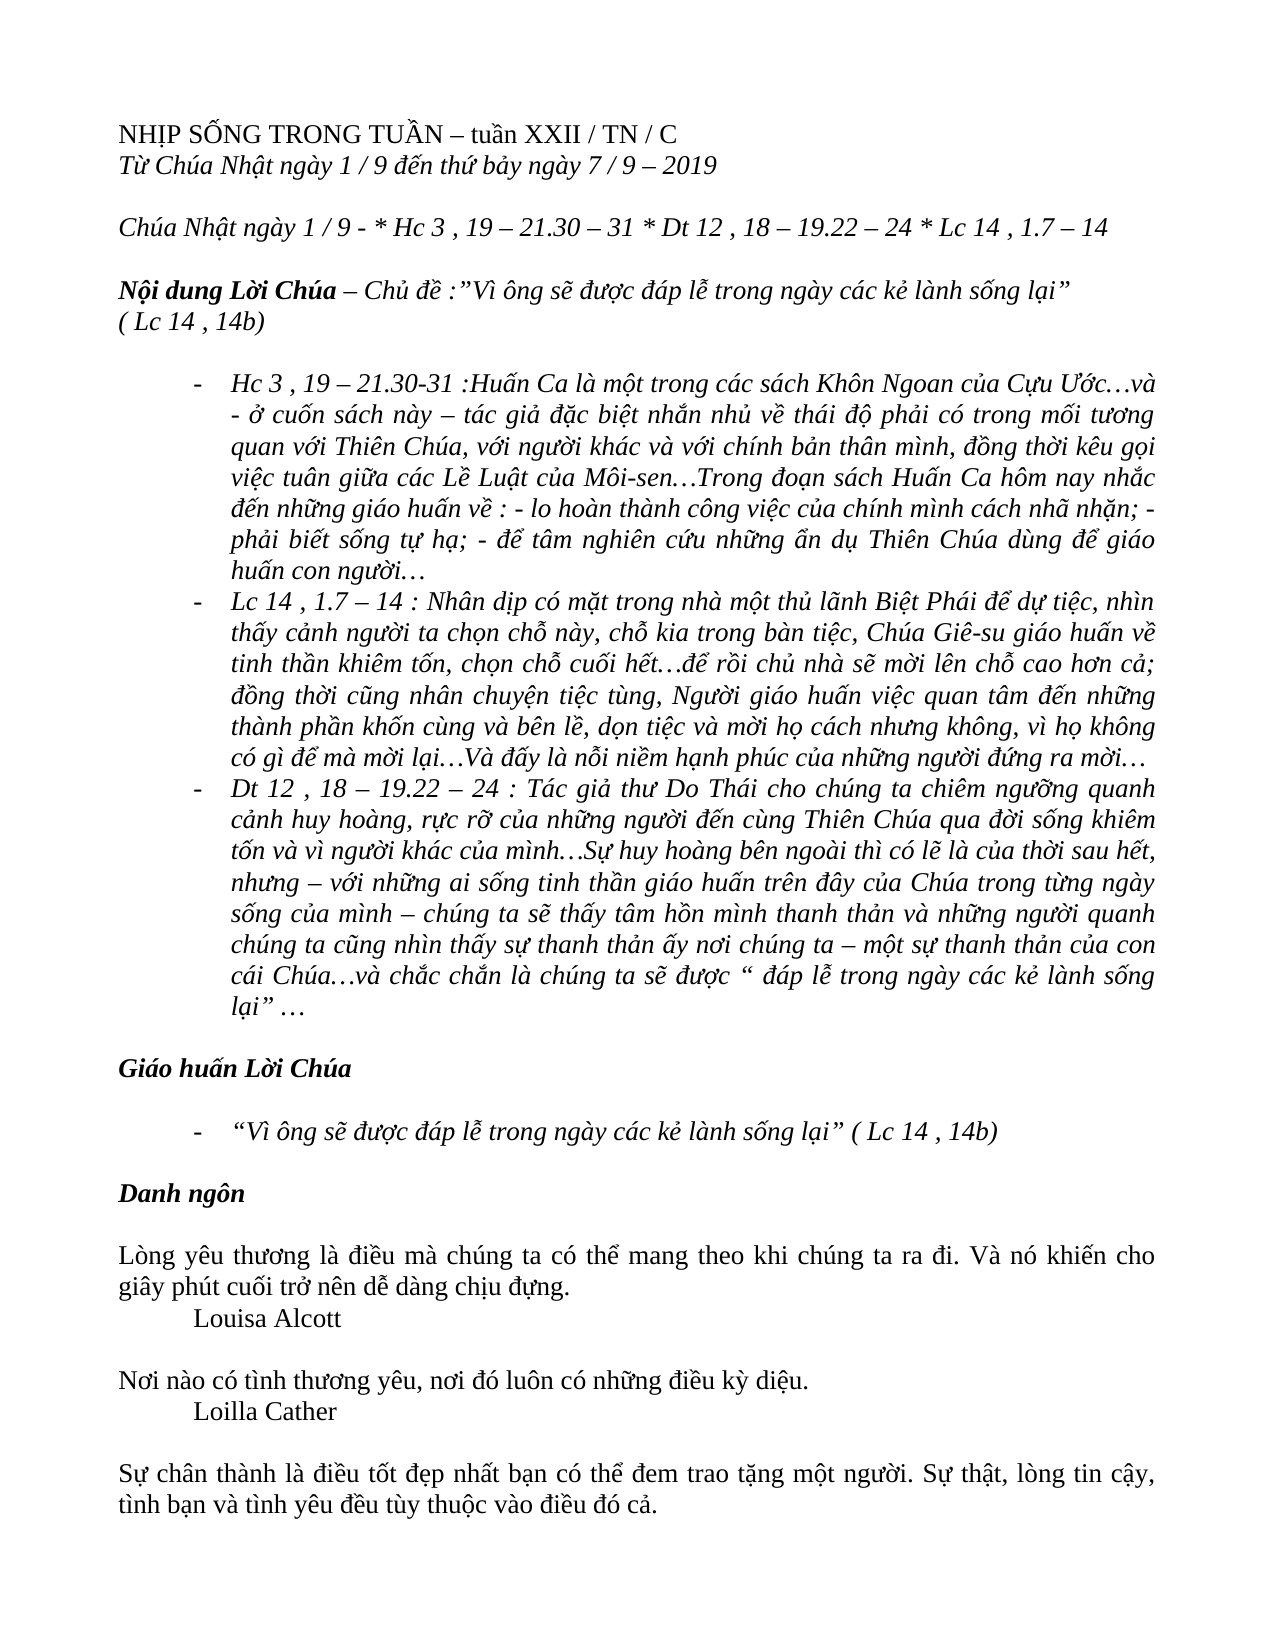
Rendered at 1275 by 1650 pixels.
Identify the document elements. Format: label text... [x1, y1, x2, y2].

text Chúa Nhật ngày 1 / 9 - * Hc 3 , 19 – 21.30 – 31 * Dt 12 , 18 – 19.22 – 24 * Lc 14 , 1.7 – 14 [118, 212, 1157, 243]
text Loilla Cather [118, 1395, 1157, 1426]
text Nội dung Lời Chúa – Chủ đề :”Vì ông sẽ được đáp lễ trong ngày các kẻ lành sống lại” [118, 274, 1157, 305]
text Louisa Alcott [118, 1302, 1157, 1333]
text Sự chân thành là điều tốt đẹp nhất bạn có thể đem trao tặng một người. Sự thật, lòng tin cậy, tình bạn và tình yêu đều tùy thuộc vào điều đó cả. [118, 1457, 1157, 1520]
list Hc 3 , 19 – 21.30-31 :Huấn Ca là một trong các sách Khôn Ngoan của Cựu Ước…và - ở cuốn sách này – tác giả đặc biệt nhắn nhủ về thái độ phải có trong mối tương quan với Thiên Chúa, với người khác và với chính bản thân mình, đồng thời kêu gọi việc tuân giữa các Lề Luật của Môi-sen…Trong đoạn sách Huấn Ca hôm nay nhắc đến những giáo huấn về : - lo hoàn thành công việc của chính mình cách nhã nhặn; - phải biết sống tự hạ; - để tâm nghiên cứu những ẩn dụ Thiên Chúa dùng để giáo huấn con người… [193, 367, 1157, 585]
text Nơi nào có tình thương yêu, nơi đó luôn có những điều kỳ diệu. [118, 1364, 1157, 1395]
list Lc 14 , 1.7 – 14 : Nhân dịp có mặt trong nhà một thủ lãnh Biệt Phái để dự tiệc, nhìn thấy cảnh người ta chọn chỗ này, chỗ kia trong bàn tiệc, Chúa Giê-su giáo huấn về tinh thần khiêm tốn, chọn chỗ cuối hết…để rồi chủ nhà sẽ mời lên chỗ cao hơn cả; đồng thời cũng nhân chuyện tiệc tùng, Người giáo huấn việc quan tâm đến những thành phần khốn cùng và bên lề, dọn tiệc và mời họ cách nhưng không, vì họ không có gì để mà mời lại…Và đấy là nỗi niềm hạnh phúc của những người đứng ra mời… [193, 585, 1157, 772]
text NHỊP SỐNG TRONG TUẦN – tuần XXII / TN / C [118, 118, 1157, 149]
list Dt 12 , 18 – 19.22 – 24 : Tác giả thư Do Thái cho chúng ta chiêm ngưỡng quanh cảnh huy hoàng, rực rỡ của những người đến cùng Thiên Chúa qua đời sống khiêm tốn và vì người khác của mình…Sự huy hoàng bên ngoài thì có lẽ là của thời sau hết, nhưng – với những ai sống tinh thần giáo huấn trên đây của Chúa trong từng ngày sống của mình – chúng ta sẽ thấy tâm hồn mình thanh thản và những người quanh chúng ta cũng nhìn thấy sự thanh thản ấy nơi chúng ta – một sự thanh thản của con cái Chúa…và chắc chắn là chúng ta sẽ được “ đáp lễ trong ngày các kẻ lành sống lại” … [193, 772, 1157, 1021]
text Giáo huấn Lời Chúa [118, 1052, 1157, 1084]
text Từ Chúa Nhật ngày 1 / 9 đến thứ bảy ngày 7 / 9 – 2019 [118, 149, 1157, 180]
list “Vì ông sẽ được đáp lễ trong ngày các kẻ lành sống lại” ( Lc 14 , 14b) [193, 1115, 1157, 1146]
text Lòng yêu thương là điều mà chúng ta có thể mang theo khi chúng ta ra đi. Và nó khiến cho giây phút cuối trở nên dễ dàng chịu đựng. [118, 1239, 1157, 1302]
text Danh ngôn [118, 1177, 1157, 1208]
text ( Lc 14 , 14b) [118, 305, 1157, 336]
